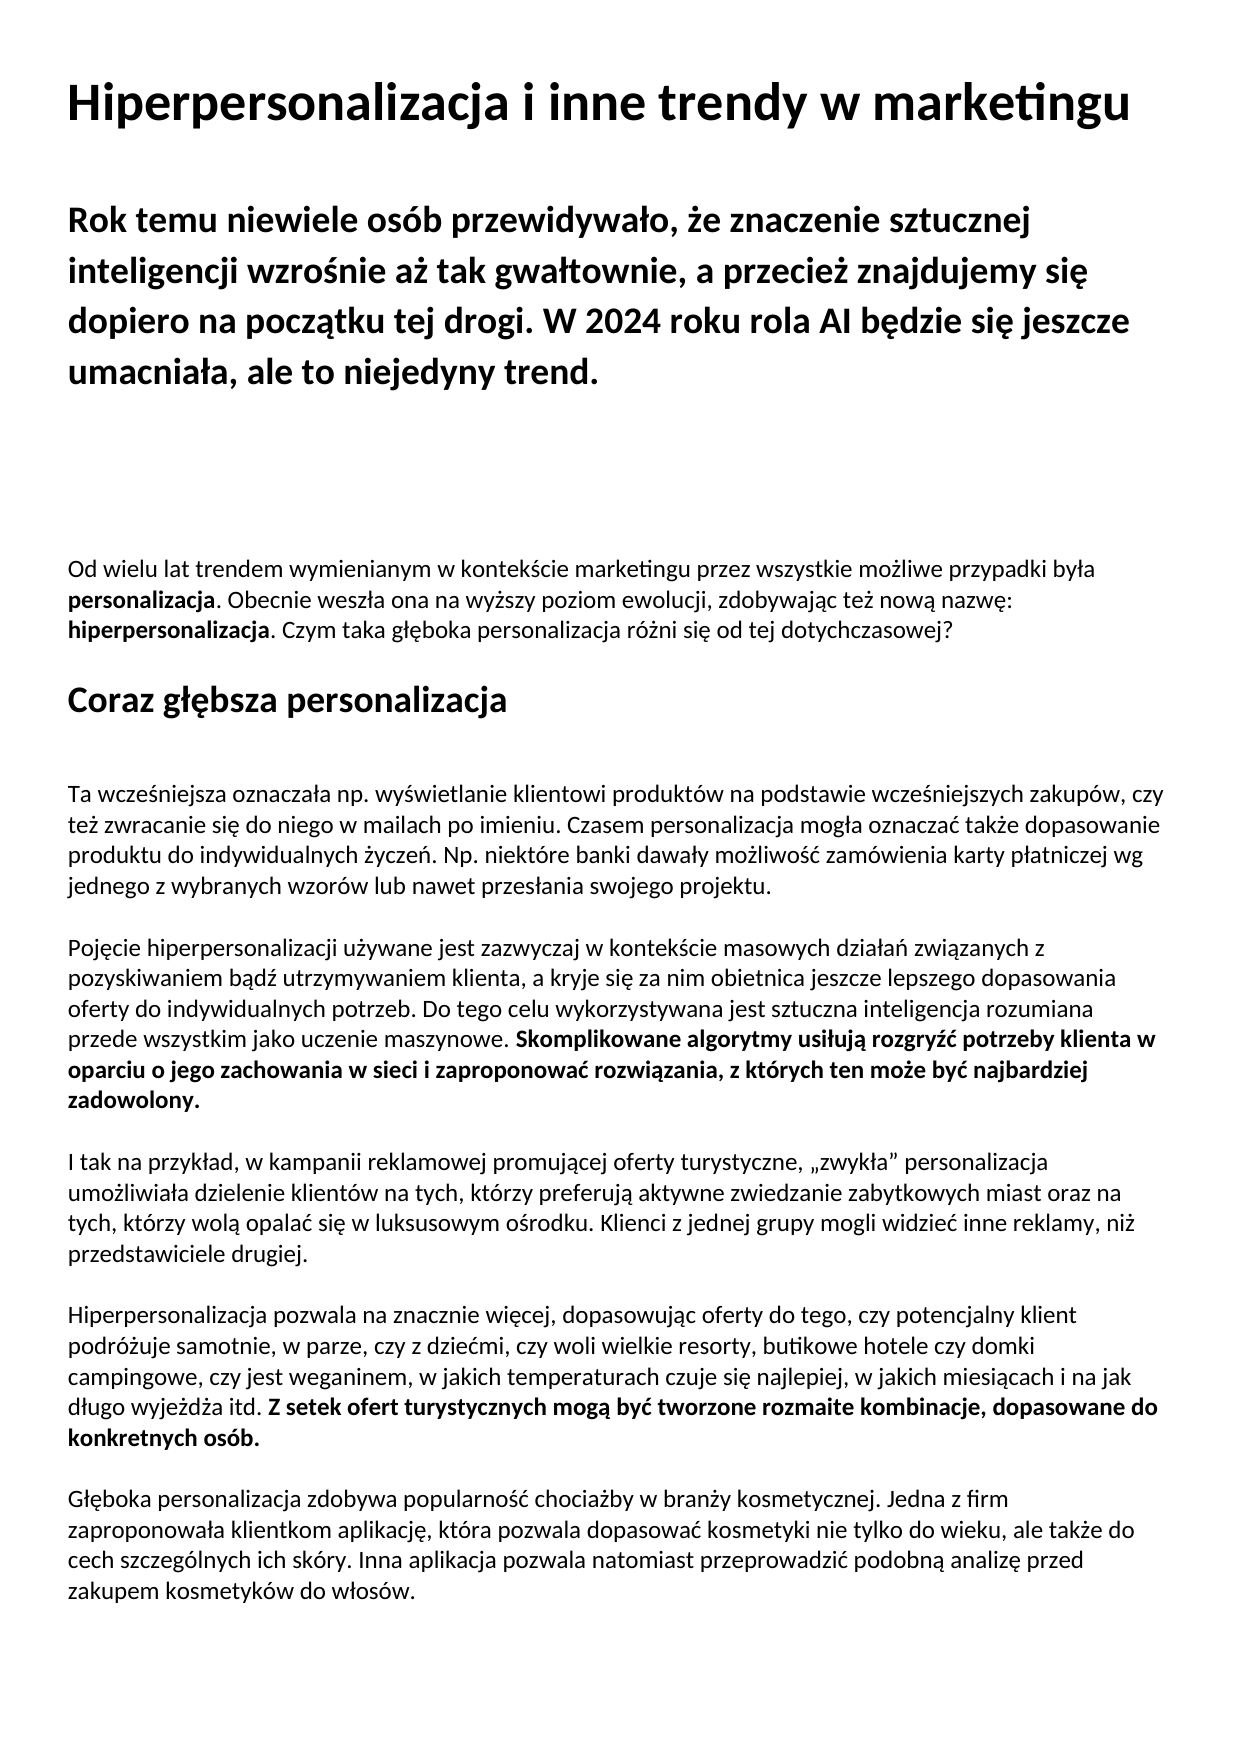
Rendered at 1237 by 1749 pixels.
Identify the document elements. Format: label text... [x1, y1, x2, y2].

text Głęboka personalizacja zdobywa popularność chociażby w branży kosmetycznej. Jedna z firm zaproponowała klientkom aplikację, która pozwala dopasować kosmetyki nie tylko do wieku, ale także do cech szczególnych ich skóry. Inna aplikacja pozwala natomiast przeprowadzić podobną analizę przed zakupem kosmetyków do włosów. [68, 1483, 1169, 1606]
text Ta wcześniejsza oznaczała np. wyświetlanie klientowi produktów na podstawie wcześniejszych zakupów, czy też zwracanie się do niego w mailach po imieniu. Czasem personalizacja mogła oznaczać także dopasowanie produktu do indywidualnych życzeń. Np. niektóre banki dawały możliwość zamówienia karty płatniczej wg jednego z wybranych wzorów lub nawet przesłania swojego projektu. [68, 778, 1169, 901]
text Hiperpersonalizacja pozwala na znacznie więcej, dopasowując oferty do tego, czy potencjalny klient podróżuje samotnie, w parze, czy z dziećmi, czy woli wielkie resorty, butikowe hotele czy domki campingowe, czy jest weganinem, w jakich temperaturach czuje się najlepiej, w jakich miesiącach i na jak długo wyjeżdża itd. Z setek ofert turystycznych mogą być tworzone rozmaite kombinacje, dopasowane do konkretnych osób. [68, 1299, 1169, 1452]
text Pojęcie hiperpersonalizacji używane jest zazwyczaj w kontekście masowych działań związanych z pozyskiwaniem bądź utrzymywaniem klienta, a kryje się za nim obietnica jeszcze lepszego dopasowania oferty do indywidualnych potrzeb. Do tego celu wykorzystywana jest sztuczna inteligencja rozumiana przede wszystkim jako uczenie maszynowe. Skomplikowane algorytmy usiłują rozgryźć potrzeby klienta w oparciu o jego zachowania w sieci i zaproponować rozwiązania, z których ten może być najbardziej zadowolony. [68, 932, 1169, 1115]
text I tak na przykład, w kampanii reklamowej promującej oferty turystyczne, „zwykła” personalizacja umożliwiała dzielenie klientów na tych, którzy preferują aktywne zwiedzanie zabytkowych miast oraz na tych, którzy wolą opalać się w luksusowym ośrodku. Klienci z jednej grupy mogli widzieć inne reklamy, niż przedstawiciele drugiej. [68, 1146, 1169, 1268]
text Coraz głębsza personalizacja [68, 676, 1169, 722]
text Hiperpersonalizacja i inne trendy w marketingu [68, 68, 1169, 134]
text Rok temu niewiele osób przewidywało, że znaczenie sztucznej inteligencji wzrośnie aż tak gwałtownie, a przecież znajdujemy się dopiero na początku tej drogi. W 2024 roku rola AI będzie się jeszcze umacniała, ale to niejedyny trend. [68, 196, 1169, 393]
text Od wielu lat trendem wymienianym w kontekście marketingu przez wszystkie możliwe przypadki była personalizacja. Obecnie weszła ona na wyższy poziom ewolucji, zdobywając też nową nazwę: hiperpersonalizacja. Czym taka głęboka personalizacja różni się od tej dotychczasowej? [68, 553, 1169, 645]
